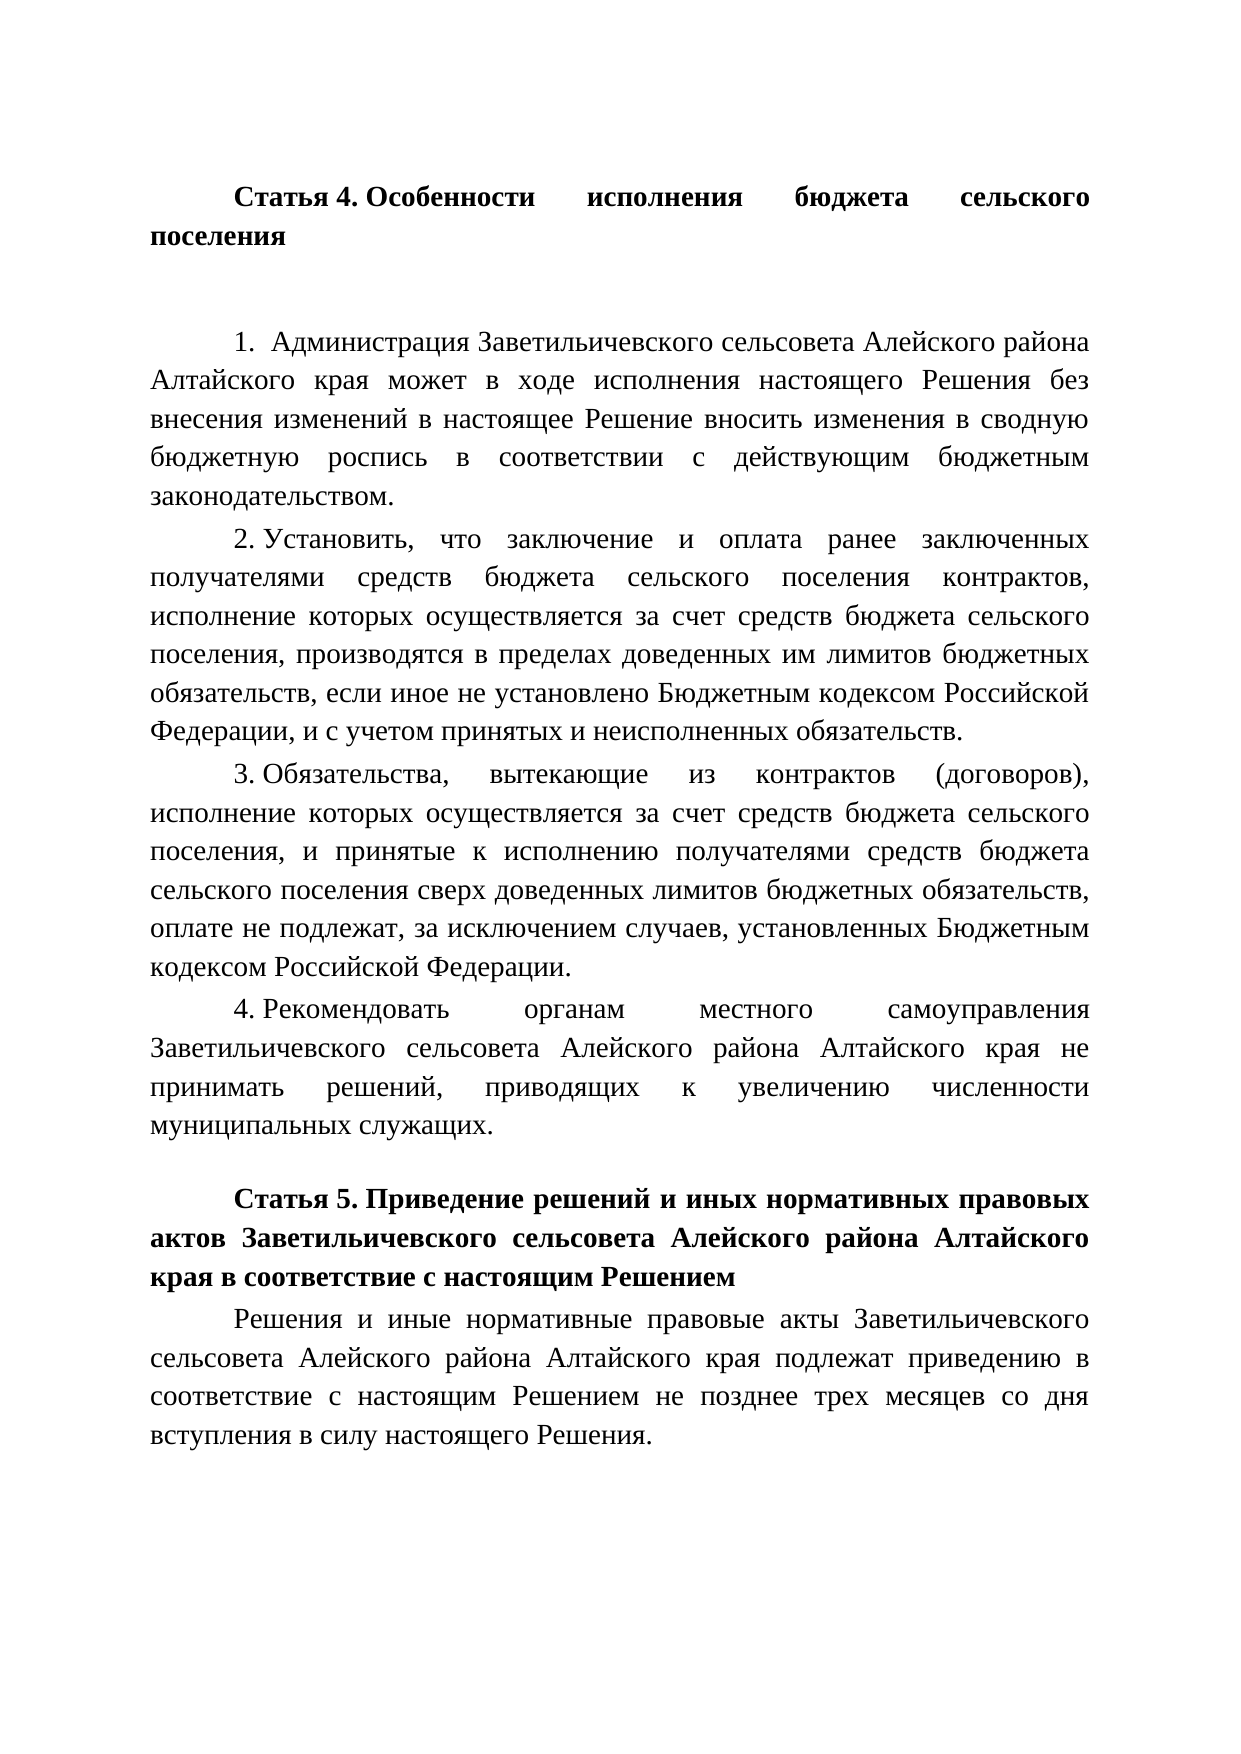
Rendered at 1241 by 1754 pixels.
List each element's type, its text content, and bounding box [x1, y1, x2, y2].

text Статья 4. Особенности исполнения бюджета сельского поселения [150, 179, 1090, 251]
text 2. Установить, что заключение и оплата ранее заключенных получателями средств бюджета сельского поселения контрактов, исполнение которых осуществляется за счет средств бюджета сельского поселения, производятся в пределах доведенных им лимитов бюджетных обязательств, если иное не установлено Бюджетным кодексом Российской Федерации, и с учетом принятых и неисполненных обязательств. [150, 521, 1090, 747]
text 1. Администрация Заветильичевского сельсовета Алейского района Алтайского края может в ходе исполнения настоящего Решения без внесения изменений в настоящее Решение вносить изменения в сводную бюджетную роспись в соответствии с действующим бюджетным законодательством. [150, 324, 1090, 512]
text Решения и иные нормативные правовые акты Заветильичевского сельсовета Алейского района Алтайского края подлежат приведению в соответствие с настоящим Решением не позднее трех месяцев со дня вступления в силу настоящего Решения. [150, 1301, 1090, 1451]
text 3. Обязательства, вытекающие из контрактов (договоров), исполнение которых осуществляется за счет средств бюджета сельского поселения, и принятые к исполнению получателями средств бюджета сельского поселения сверх доведенных лимитов бюджетных обязательств, оплате не подлежат, за исключением случаев, установленных Бюджетным кодексом Российской Федерации. [150, 756, 1090, 982]
text Статья 5. Приведение решений и иных нормативных правовых актов Заветильичевского сельсовета Алейского района Алтайского края в соответствие с настоящим Решением [150, 1182, 1090, 1292]
text 4. Рекомендовать органам местного самоуправления Заветильичевского сельсовета Алейского района Алтайского края не принимать решений, приводящих к увеличению численности муниципальных служащих. [150, 992, 1090, 1141]
